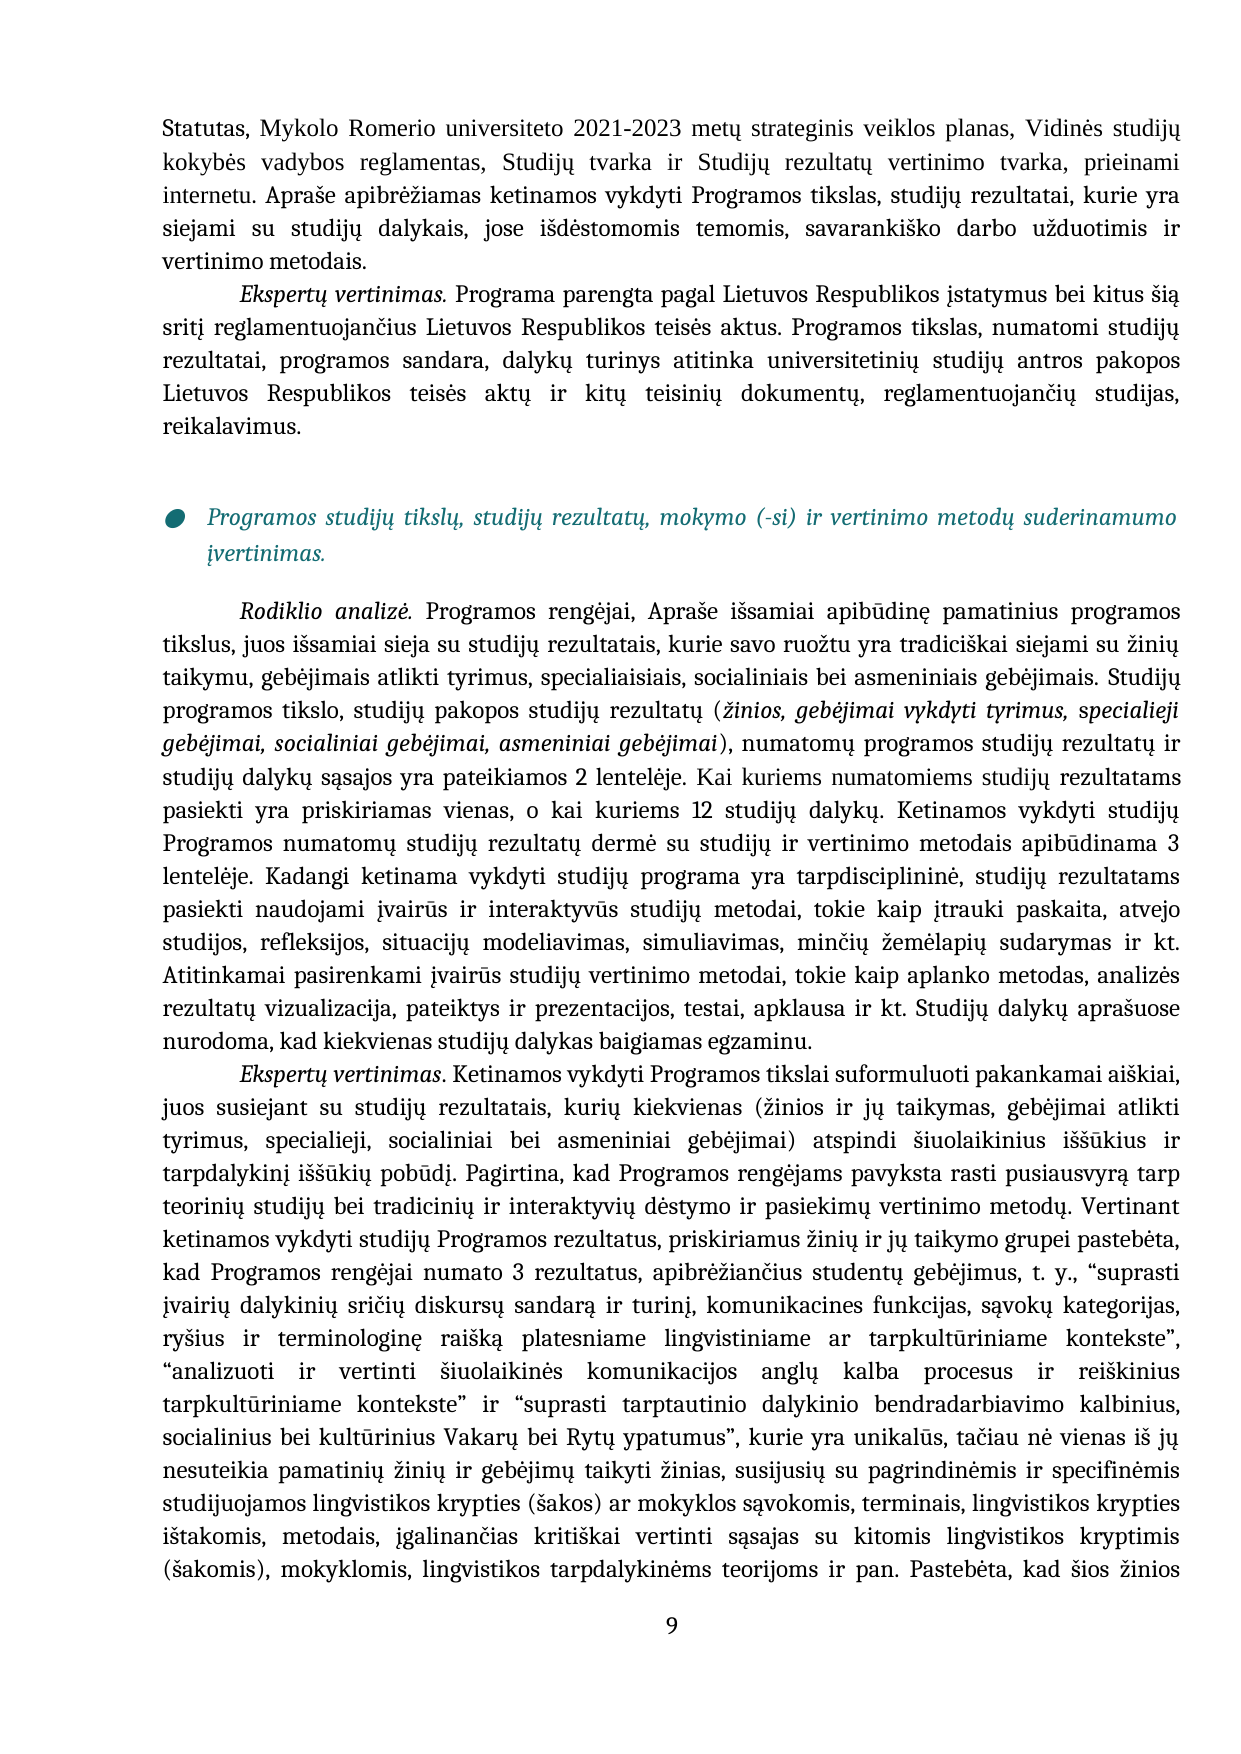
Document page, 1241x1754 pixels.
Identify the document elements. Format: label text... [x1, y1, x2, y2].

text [162, 1060, 1181, 1584]
text Ekspertų vertinimas. Programa parengta pagal Lietuvos Respublikos įstatymus bei kitus šią sritį reglamentuojančius Lietuvos Respublikos teisės aktus. Programos tikslas, numatomi studijų rezultatai, programos sandara, dalykų turinys atitinka universitetinių studijų antros pakopos Lietuvos Respublikos teisės aktų ir kitų teisinių dokumentų, reglamentuojančių studijas, reikalavimus. [162, 280, 1181, 441]
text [162, 113, 1181, 275]
list Programos studijų tikslų, studijų rezultatų, mokymo (-si) ir vertinimo metodų suderinamumo įvertinimas. [162, 488, 1181, 568]
text Rodiklio analizė. Programos rengėjai, Apraše išsamiai apibūdinę pamatinius programos tikslus, juos išsamiai sieja su studijų rezultatais, kurie savo ruožtu yra tradiciškai siejami su žinių taikymu, gebėjimais atlikti tyrimus, specialiaisiais, socialiniais bei asmeniniais gebėjimais. Studijų programos tikslo, studijų pakopos studijų rezultatų (žinios, gebėjimai vykdyti tyrimus, specialieji gebėjimai, socialiniai gebėjimai, asmeniniai gebėjimai), numatomų programos studijų rezultatų ir studijų dalykų sąsajos yra pateikiamos 2 lentelėje. Kai kuriems numatomiems studijų rezultatams pasiekti yra priskiriamas vienas, o kai kuriems 12 studijų dalykų. Ketinamos vykdyti studijų Programos numatomų studijų rezultatų dermė su studijų ir vertinimo metodais apibūdinama 3 lentelėje. Kadangi ketinama vykdyti studijų programa yra tarpdisciplininė, studijų rezultatams pasiekti naudojami įvairūs ir interaktyvūs studijų metodai, tokie kaip įtrauki paskaita, atvejo studijos, refleksijos, situacijų modeliavimas, simuliavimas, minčių žemėlapių sudarymas ir kt. Atitinkamai pasirenkami įvairūs studijų vertinimo metodai, tokie kaip aplanko metodas, analizės rezultatų vizualizacija, pateiktys ir prezentacijos, testai, apklausa ir kt. Studijų dalykų aprašuose nurodoma, kad kiekvienas studijų dalykas baigiamas egzaminu. [162, 597, 1181, 1056]
